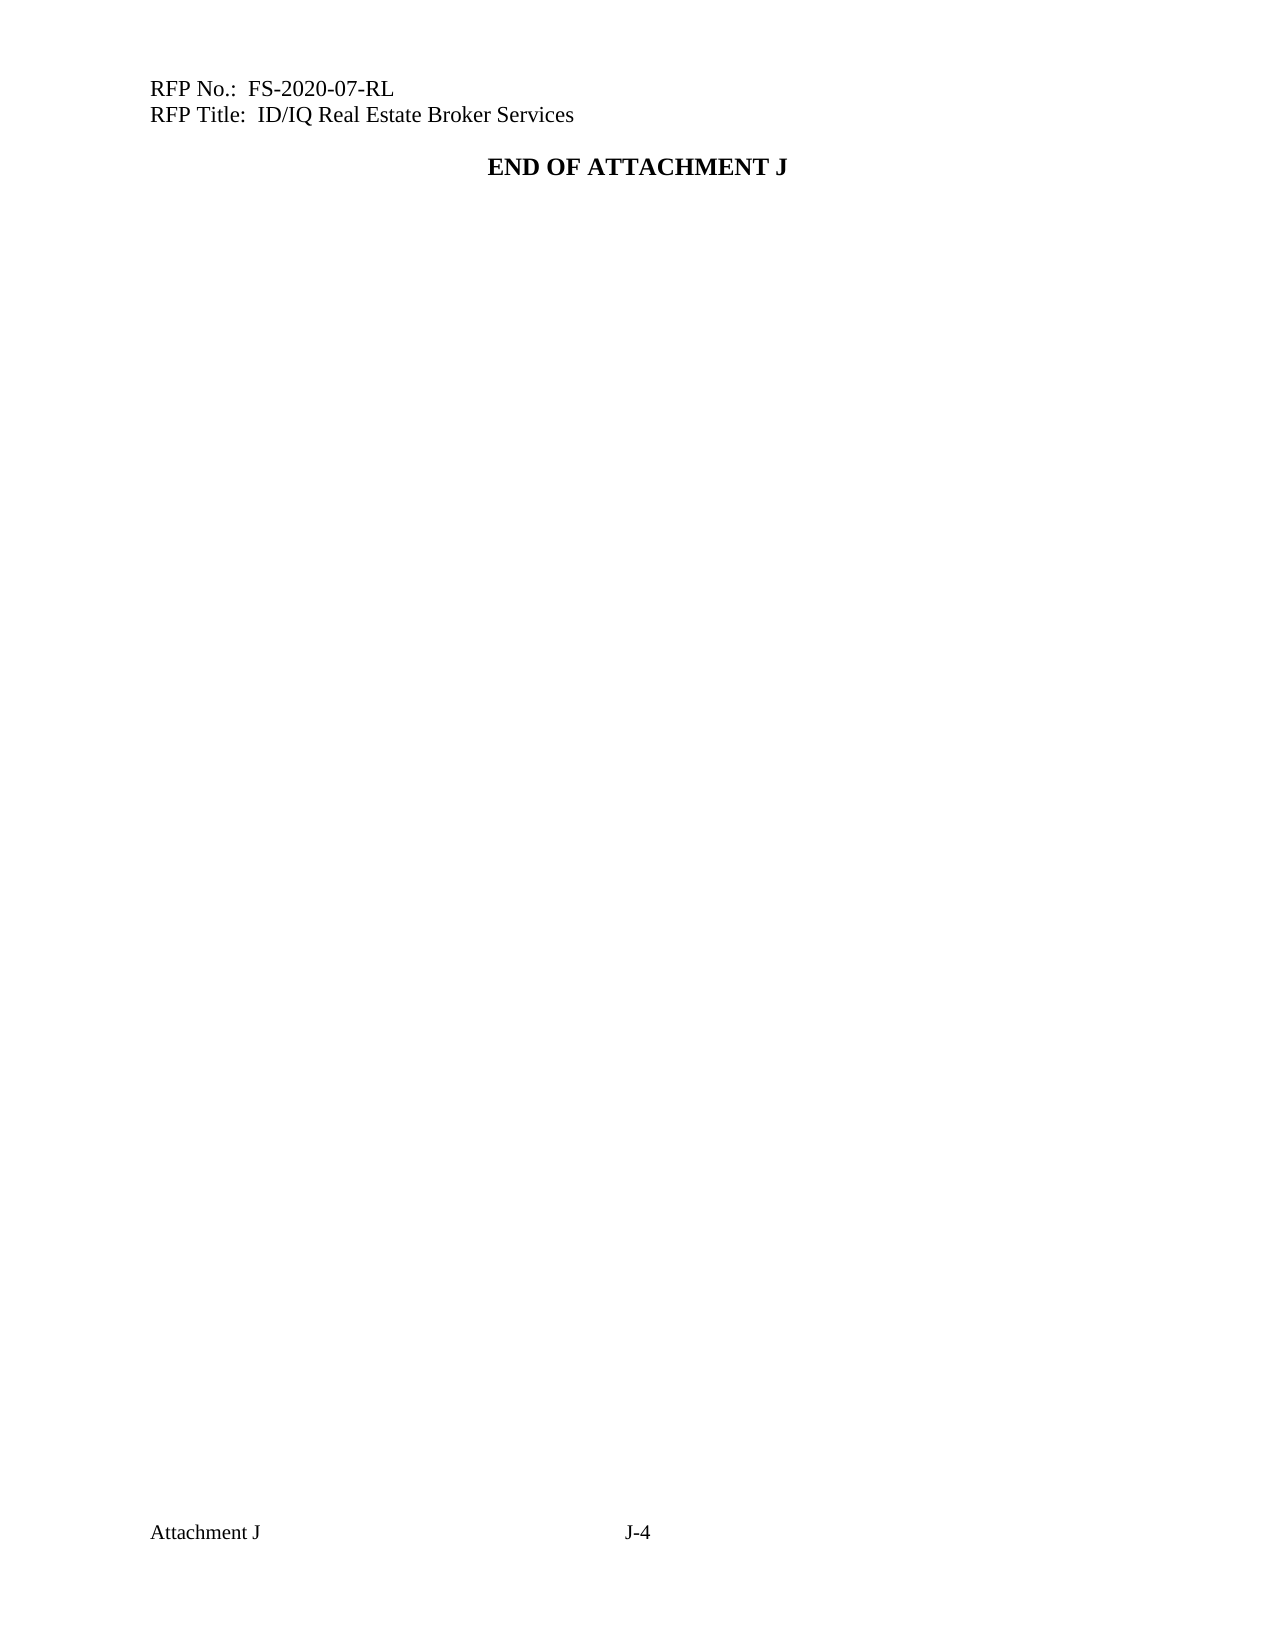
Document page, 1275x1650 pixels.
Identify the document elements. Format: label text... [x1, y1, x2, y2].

text END OF ATTACHMENT J [150, 150, 1125, 181]
